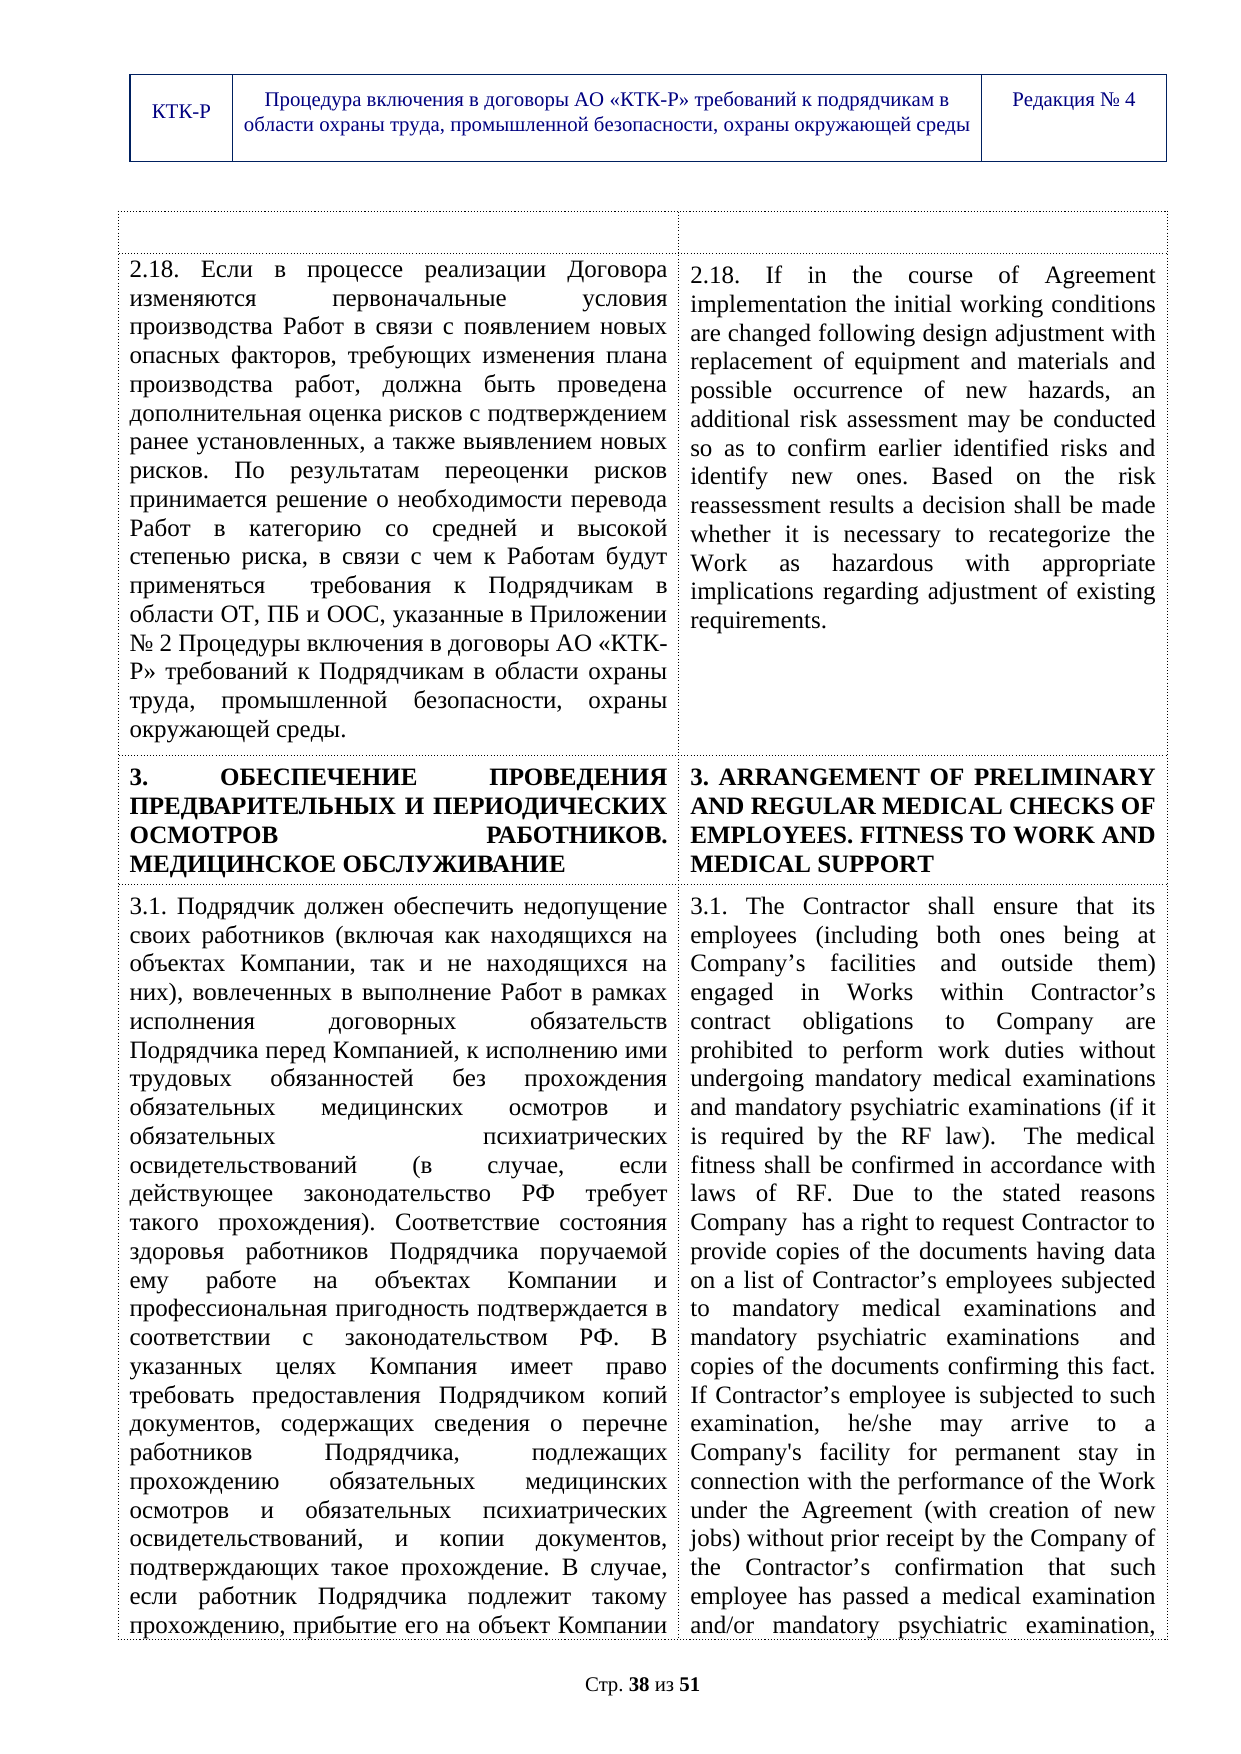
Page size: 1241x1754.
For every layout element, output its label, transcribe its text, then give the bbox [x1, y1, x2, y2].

table_cell 3. ARRANGEMENT OF PRELIMINARY AND REGULAR MEDICAL CHECKS OF EMPLOYEES. FITNESS TO WORK AND MEDICAL SUPPORT [679, 755, 1167, 884]
table_cell 2.18. If in the course of Agreement implementation the initial working conditions are changed following design adjustment with replacement of equipment and materials and possible occurrence of new hazards, an additional risk assessment may be conducted so as to confirm earlier identified risks and identify new ones. Based on the risk reassessment results a decision shall be made whether it is necessary to recategorize the Work as hazardous with appropriate implications regarding adjustment of existing requirements. [679, 253, 1167, 755]
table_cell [679, 211, 1167, 253]
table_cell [118, 884, 679, 1638]
table_cell 2.18. Если в процессе реализации Договора изменяются первоначальные условия производства Работ в связи с появлением новых опасных факторов, требующих изменения плана производства работ, должна быть проведена дополнительная оценка рисков с подтверждением ранее установленных, а также выявлением новых рисков. По результатам переоценки рисков принимается решение о необходимости перевода Работ в категорию со средней и высокой степенью риска, в связи с чем к Работам будут применяться требования к Подрядчикам в области ОТ, ПБ и ООС, указанные в Приложении № 2 Процедуры включения в договоры АО «КТК-Р» требований к Подрядчикам в области охраны труда, промышленной безопасности, охраны окружающей среды. [118, 253, 679, 755]
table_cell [118, 211, 679, 253]
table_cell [679, 884, 1167, 1638]
table_cell 3. ОБЕСПЕЧЕНИЕ ПРОВЕДЕНИЯ ПРЕДВАРИТЕЛЬНЫХ И ПЕРИОДИЧЕСКИХ ОСМОТРОВ РАБОТНИКОВ. МЕДИЦИНСКОЕ ОБСЛУЖИВАНИЕ [118, 755, 679, 884]
